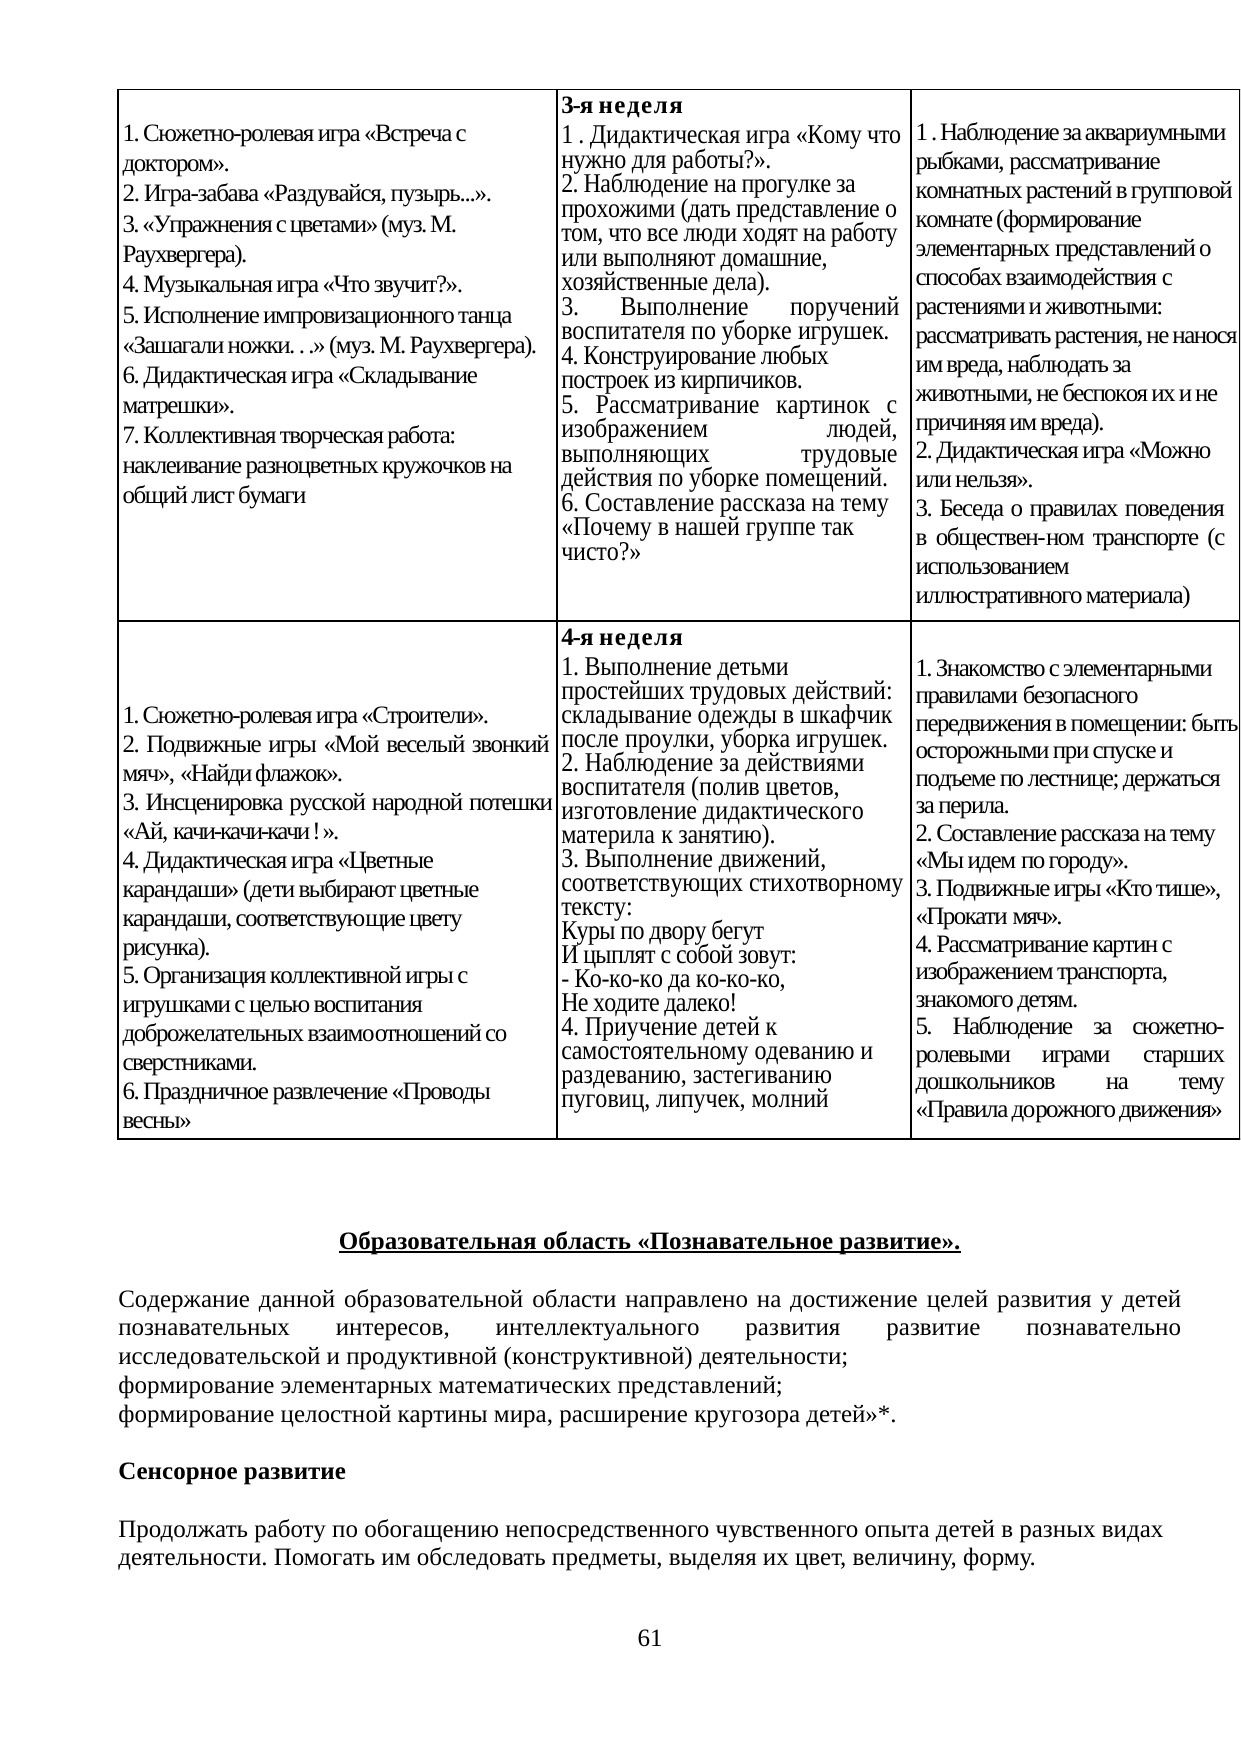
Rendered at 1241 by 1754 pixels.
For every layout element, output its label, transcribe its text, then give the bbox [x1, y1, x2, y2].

text Сенсорное развитие [118, 1456, 1181, 1485]
text Образовательная область «Познавательное развитие». [118, 1226, 1181, 1255]
text формирование целостной картины мира, расширение кругозора детей»*. [118, 1399, 1181, 1427]
table_cell 1. Сюжетно-ролевая игра «Встреча с доктором». 2. Игра-забава «Раздувайся, пузырь...». 3. «Упражнения с цветами» (муз. М. Раухвергера). 4. Музыкальная игра «Что звучит?». 5. Исполнение импровизационного танца «Зашагали ножки. . .» (муз. М. Раухвергера). 6. Дидактическая игра «Складывание матрешки». 7. Коллективная творческая работа: наклеивание разноцветных кружочков на общий лист бумаги [119, 90, 556, 620]
table_cell 3-я неделя 1 . Дидактическая игра «Кому что нужно для работы?». 2. Наблюдение на прогулке за прохожими (дать представление о том, что все люди ходят на работу или выполняют домашние, хозяйственные дела). 3. Выполнение поручений воспитателя по уборке игрушек. 4. Конструирование любых построек из кирпичиков. 5. Рассматривание картинок с изображением людей, выполняющих трудовые действия по уборке помещений. 6. Составление рассказа на тему «Почему в нашей группе так чисто?» [558, 90, 910, 620]
table_cell 1. Сюжетно-ролевая игра «Строители». 2. Подвижные игры «Мой веселый звонкий мяч», «Найди флажок». 3. Инсценировка русской народной потешки «Ай, качи-качи-качи ! ». 4. Дидактическая игра «Цветные карандаши» (дети выбирают цветные карандаши, соответствующие цвету рисунка). 5. Организация коллективной игры с игрушками с целью воспитания доброжелательных взаимоотношений со сверстниками. 6. Праздничное развлечение «Проводы весны» [119, 622, 556, 1138]
text формирование элементарных математических представлений; [118, 1370, 1181, 1399]
text Содержание данной образовательной области направлено на достижение целей развития у детей познавательных интересов, интеллектуального развития развитие познавательно исследовательской и продуктивной (конструктивной) деятельности; [118, 1284, 1181, 1370]
table_cell 1. Знакомство с элементарными правилами безопасного передвижения в помещении: быть осторожными при спуске и подъеме по лестнице; держаться за перила. 2. Составление рассказа на тему «Мы идем по городу». 3. Подвижные игры «Кто тише», «Прокати мяч». 4. Рассматривание картин с изображением транспорта, знакомого детям. 5. Наблюдение за сюжетно-ролевыми играми старших дошкольников на тему «Правила дорожного движения» [912, 622, 1239, 1138]
table_cell 1 . Наблюдение за аквариумными рыбками, рассматривание комнатных растений в групповой комнате (формирование элементарных представлений о способах взаимодействия с растениями и животными: рассматривать растения, не нанося им вреда, наблюдать за животными, не беспокоя их и не причиняя им вреда). 2. Дидактическая игра «Можно или нельзя». 3. Беседа о правилах поведения в обществен-ном транспорте (с использованием иллюстративного материала) [912, 90, 1239, 620]
table_cell 4-я неделя 1. Выполнение детьми простейших трудовых действий: складывание одежды в шкафчик после проулки, уборка игрушек. 2. Наблюдение за действиями воспитателя (полив цветов, изготовление дидактического материла к занятию). 3. Выполнение движений, соответствующих стихотворному тексту: Куры по двору бегут И цыплят с собой зовут: - Ко-ко-ко да ко-ко-ко, Не ходите далеко! 4. Приучение детей к самостоятельному одеванию и раздеванию, застегиванию пуговиц, липучек, молний [558, 622, 910, 1138]
text Продолжать работу по обогащению непосредственного чувственного опыта детей в разных видах деятельности. Помогать им обследовать предметы, выделяя их цвет, величину, форму. [118, 1514, 1181, 1571]
